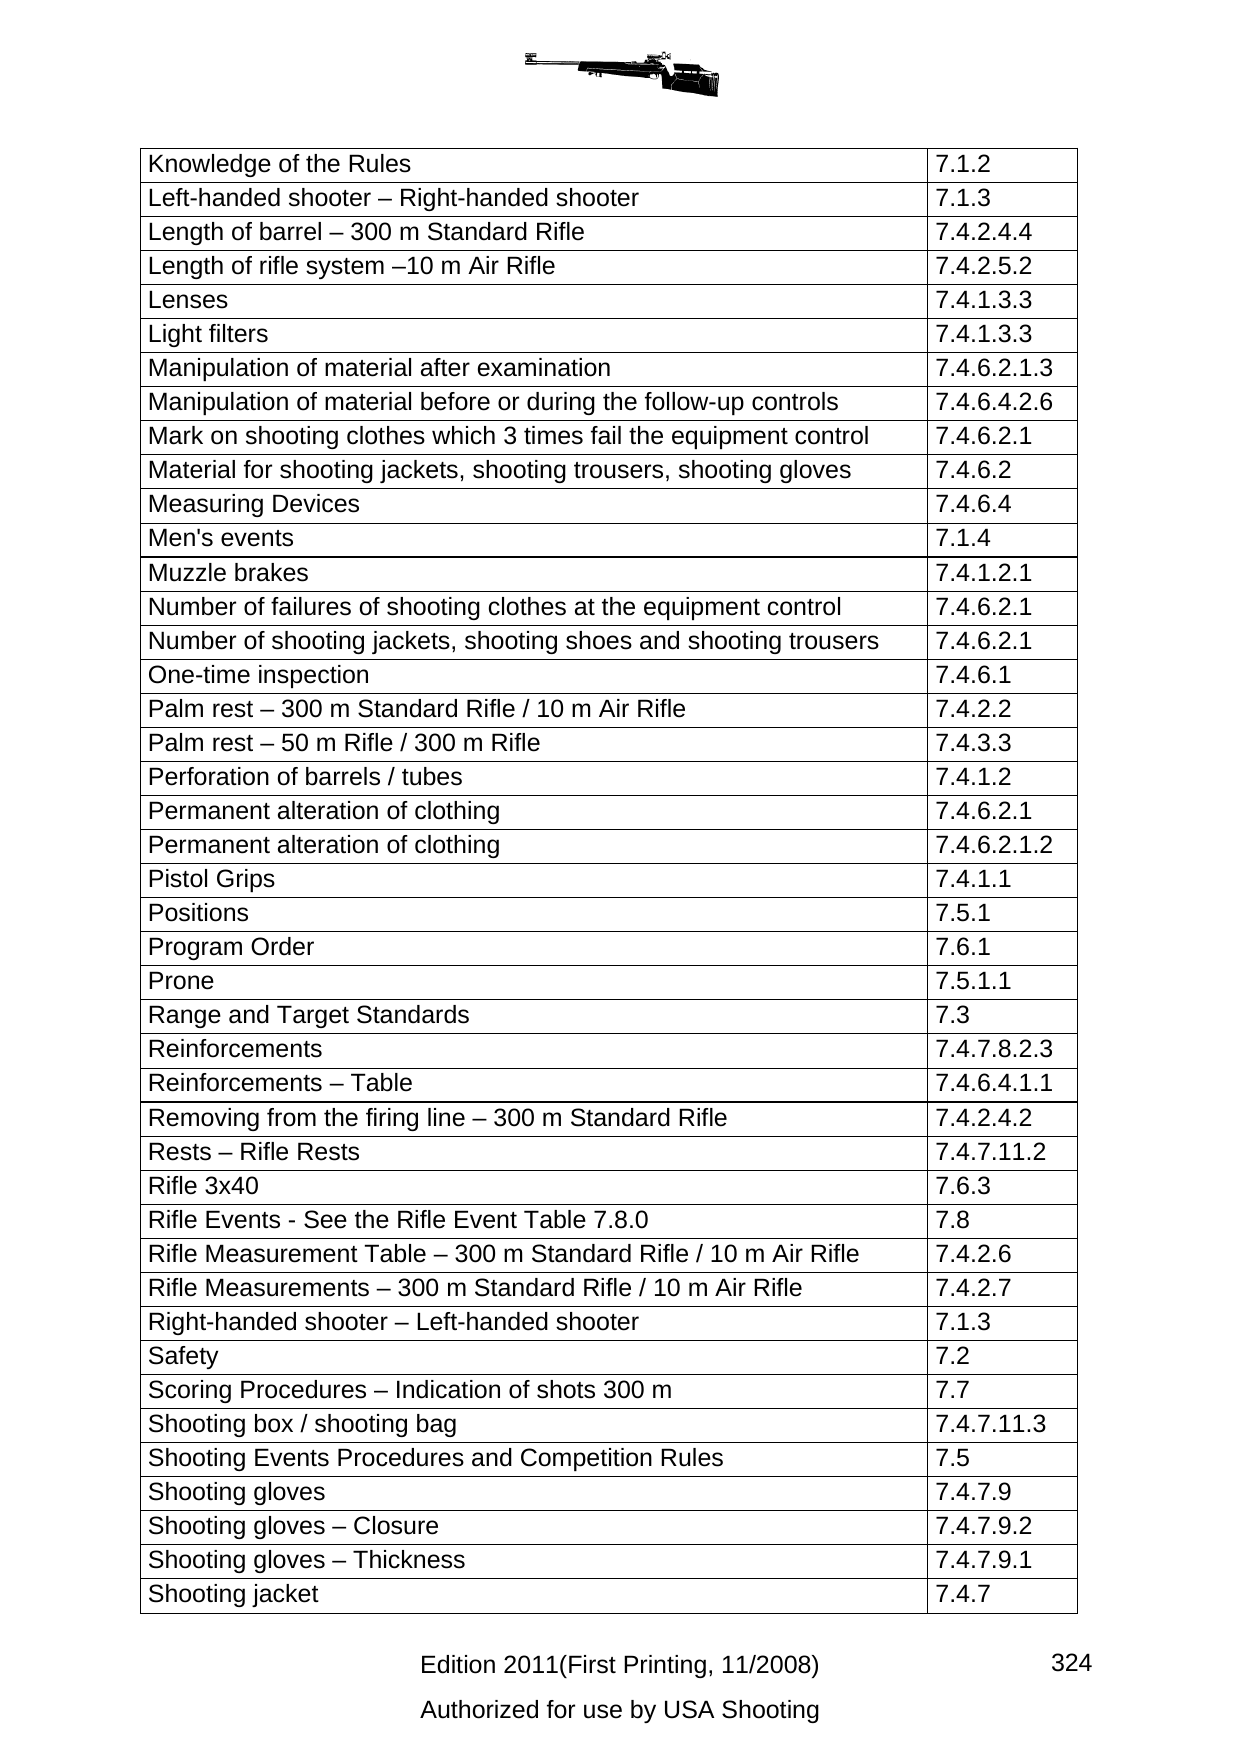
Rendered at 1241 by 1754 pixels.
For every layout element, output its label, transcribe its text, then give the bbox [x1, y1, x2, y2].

table_cell Rests – Rifle Rests [141, 1137, 927, 1169]
table_cell Pistol Grips [141, 864, 927, 897]
table_cell One-time inspection [141, 660, 927, 693]
table_cell Right-handed shooter – Left-handed shooter [141, 1307, 927, 1340]
table_cell 7.4.6.4.1.1 [928, 1069, 1077, 1101]
table_cell Left-handed shooter – Right-handed shooter [141, 183, 927, 216]
table_cell 7.4.1.2 [928, 762, 1077, 795]
table_cell 7.4.2.5.2 [928, 251, 1077, 284]
table_cell Number of shooting jackets, shooting shoes and shooting trousers [141, 626, 927, 659]
table_cell Safety [141, 1341, 927, 1374]
table_cell Positions [141, 898, 927, 931]
table_cell Length of rifle system –10 m Air Rifle [141, 251, 927, 284]
table_cell Mark on shooting clothes which 3 times fail the equipment control [141, 421, 927, 454]
table_cell Men's events [141, 524, 927, 556]
table_cell 7.4.2.7 [928, 1273, 1077, 1306]
table_cell Shooting box / shooting bag [141, 1409, 927, 1442]
table_cell 7.1.3 [928, 183, 1077, 216]
table_cell Permanent alteration of clothing [141, 830, 927, 863]
table_cell Knowledge of the Rules [141, 149, 927, 182]
table_cell Number of failures of shooting clothes at the equipment control [141, 592, 927, 624]
table_cell Light filters [141, 319, 927, 352]
table_cell 7.4.6.2.1 [928, 796, 1077, 829]
table_cell Prone [141, 966, 927, 999]
table_cell 7.4.7.9 [928, 1477, 1077, 1510]
table_cell 7.4.1.2.1 [928, 558, 1077, 591]
table_cell 7.4.6.4.2.6 [928, 387, 1077, 420]
table_cell 7.4.6.4 [928, 489, 1077, 522]
table_cell 7.4.6.2.1 [928, 421, 1077, 454]
table_cell Reinforcements – Table [141, 1069, 927, 1101]
table_cell Reinforcements [141, 1034, 927, 1067]
table_cell 7.4.2.6 [928, 1239, 1077, 1272]
table_cell Muzzle brakes [141, 558, 927, 591]
table_cell 7.4.6.2 [928, 455, 1077, 488]
table_cell Rifle Events - See the Rifle Event Table 7.8.0 [141, 1205, 927, 1238]
table_cell 7.8 [928, 1205, 1077, 1238]
table_cell 7.3 [928, 1000, 1077, 1033]
table_cell Manipulation of material before or during the follow-up controls [141, 387, 927, 420]
table_cell 7.2 [928, 1341, 1077, 1374]
table_cell Rifle Measurements – 300 m Standard Rifle / 10 m Air Rifle [141, 1273, 927, 1306]
table_cell Rifle 3x40 [141, 1171, 927, 1204]
table_cell Palm rest – 300 m Standard Rifle / 10 m Air Rifle [141, 694, 927, 727]
table_cell Shooting gloves [141, 1477, 927, 1510]
table_cell 7.4.2.4.2 [928, 1103, 1077, 1136]
table_cell Shooting gloves – Closure [141, 1511, 927, 1544]
table_cell Scoring Procedures – Indication of shots 300 m [141, 1375, 927, 1408]
table_cell 7.7 [928, 1375, 1077, 1408]
table_cell 7.4.2.2 [928, 694, 1077, 727]
table_cell Length of barrel – 300 m Standard Rifle [141, 217, 927, 250]
table_cell 7.5.1.1 [928, 966, 1077, 999]
table_cell 7.4.7.8.2.3 [928, 1034, 1077, 1067]
table_cell 7.4.1.3.3 [928, 319, 1077, 352]
table_cell 7.4.6.2.1.2 [928, 830, 1077, 863]
table_cell 7.4.1.1 [928, 864, 1077, 897]
table_cell 7.4.3.3 [928, 728, 1077, 761]
table_cell Removing from the firing line – 300 m Standard Rifle [141, 1103, 927, 1136]
table_cell Lenses [141, 285, 927, 318]
table_cell 7.4.7.11.3 [928, 1409, 1077, 1442]
table_cell Permanent alteration of clothing [141, 796, 927, 829]
table_cell 7.4.7.9.2 [928, 1511, 1077, 1544]
table_cell Range and Target Standards [141, 1000, 927, 1033]
picture [521, 47, 720, 97]
table_cell 7.1.4 [928, 524, 1077, 556]
table_cell Material for shooting jackets, shooting trousers, shooting gloves [141, 455, 927, 488]
table_cell Rifle Measurement Table – 300 m Standard Rifle / 10 m Air Rifle [141, 1239, 927, 1272]
table_cell 7.6.3 [928, 1171, 1077, 1204]
table_cell Measuring Devices [141, 489, 927, 522]
table_cell 7.4.7.9.1 [928, 1545, 1077, 1578]
table_cell 7.5.1 [928, 898, 1077, 931]
table_cell 7.1.3 [928, 1307, 1077, 1340]
table_cell 7.4.7 [928, 1579, 1077, 1612]
table_cell 7.1.2 [928, 149, 1077, 182]
table_cell Program Order [141, 932, 927, 965]
table_cell 7.4.7.11.2 [928, 1137, 1077, 1169]
table_cell 7.4.6.2.1 [928, 626, 1077, 659]
table_cell Perforation of barrels / tubes [141, 762, 927, 795]
table_cell 7.4.6.2.1 [928, 592, 1077, 624]
table_cell 7.4.1.3.3 [928, 285, 1077, 318]
table_cell 7.4.6.1 [928, 660, 1077, 693]
table_cell Palm rest – 50 m Rifle / 300 m Rifle [141, 728, 927, 761]
table_cell 7.4.2.4.4 [928, 217, 1077, 250]
table_cell Shooting gloves – Thickness [141, 1545, 927, 1578]
table_cell Shooting jacket [141, 1579, 927, 1612]
table_cell Shooting Events Procedures and Competition Rules [141, 1443, 927, 1476]
table_cell 7.4.6.2.1.3 [928, 353, 1077, 386]
table_cell 7.6.1 [928, 932, 1077, 965]
table_cell Manipulation of material after examination [141, 353, 927, 386]
table_cell 7.5 [928, 1443, 1077, 1476]
